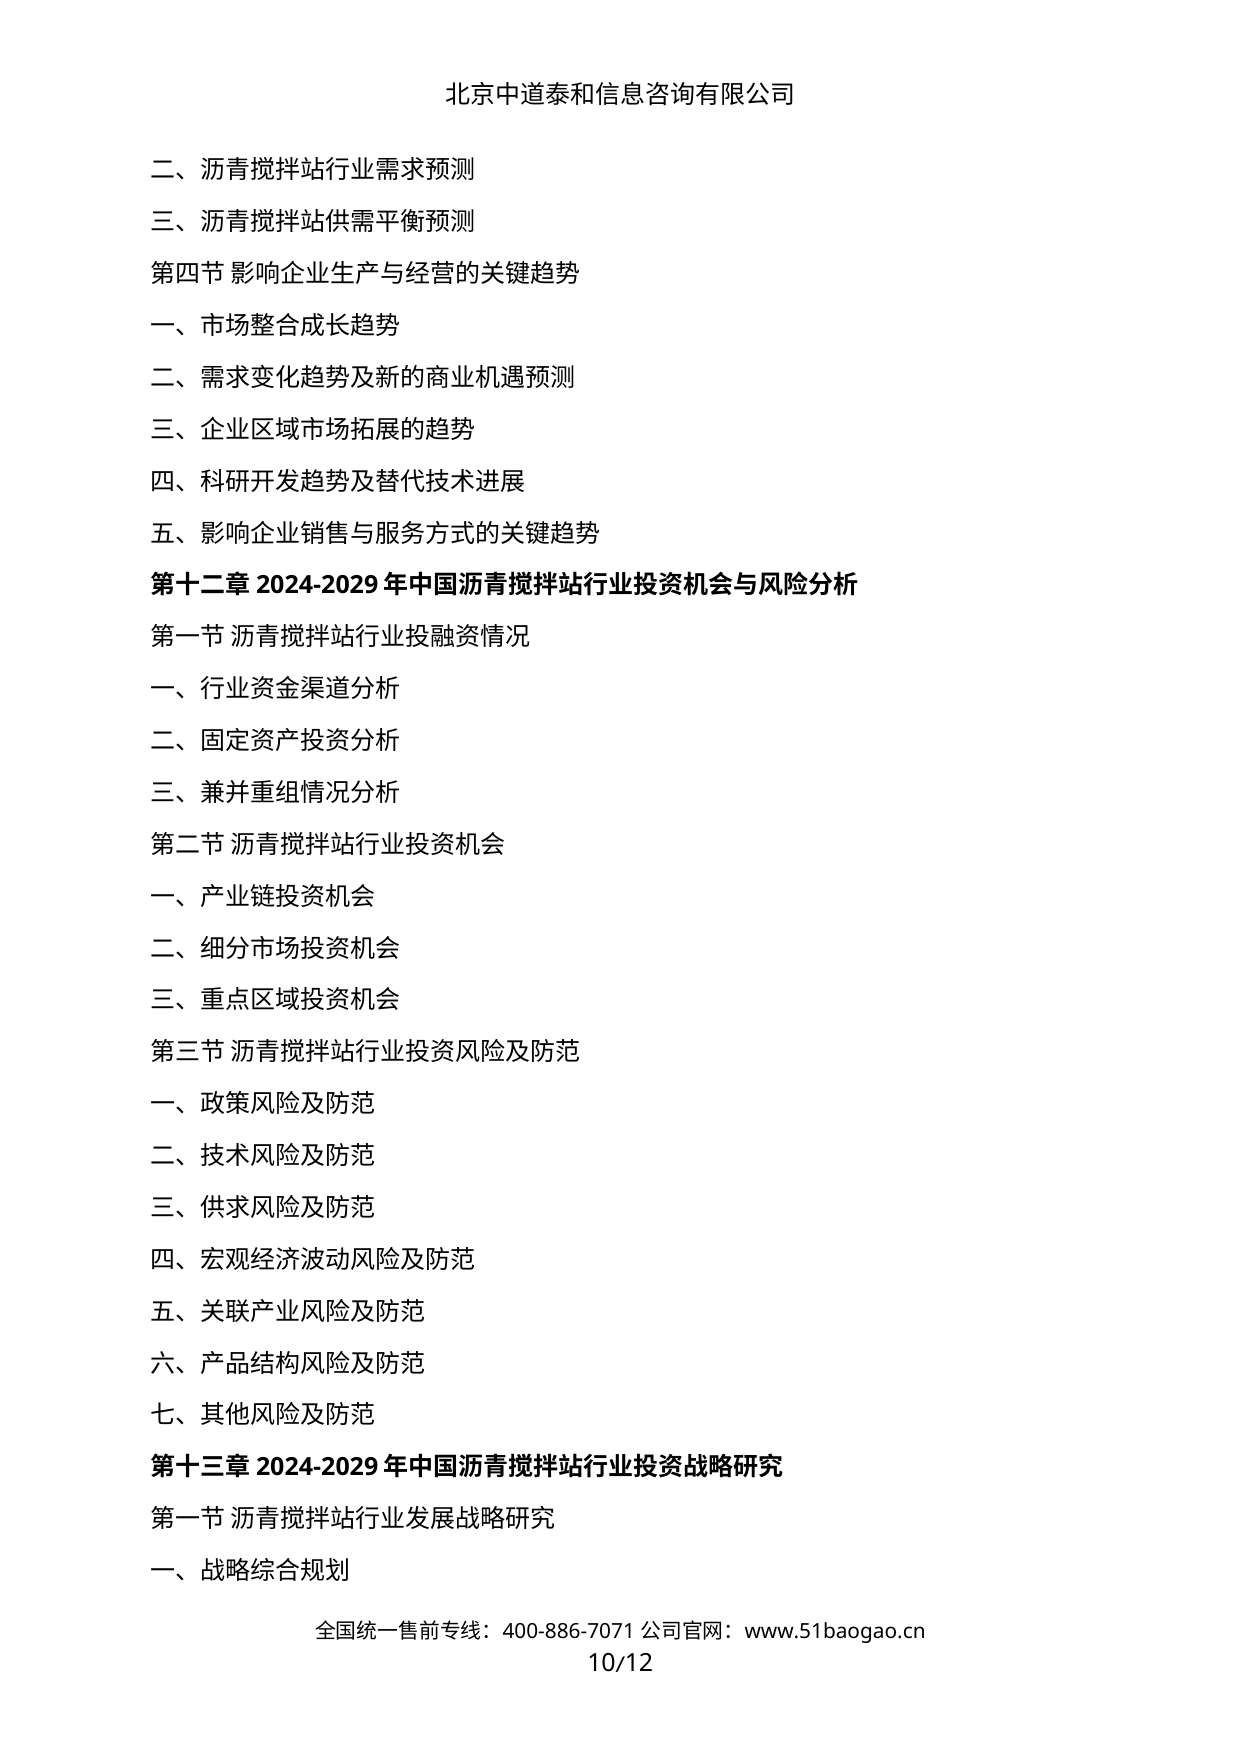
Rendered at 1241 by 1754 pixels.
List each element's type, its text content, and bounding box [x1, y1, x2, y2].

text 第三节 沥青搅拌站行业投资风险及防范 [150, 1032, 1090, 1068]
text 二、沥青搅拌站行业需求预测 [150, 150, 1090, 186]
text 一、市场整合成长趋势 [150, 306, 1090, 342]
text 四、科研开发趋势及替代技术进展 [150, 461, 1090, 497]
text 一、战略综合规划 [150, 1551, 1090, 1587]
text 四、宏观经济波动风险及防范 [150, 1239, 1090, 1276]
text 一、政策风险及防范 [150, 1084, 1090, 1120]
text 第一节 沥青搅拌站行业投融资情况 [150, 617, 1090, 653]
text 二、需求变化趋势及新的商业机遇预测 [150, 357, 1090, 394]
text 七、其他风险及防范 [150, 1395, 1090, 1431]
text 三、企业区域市场拓展的趋势 [150, 409, 1090, 446]
text 三、供求风险及防范 [150, 1187, 1090, 1224]
text 三、重点区域投资机会 [150, 980, 1090, 1016]
text 三、兼并重组情况分析 [150, 772, 1090, 809]
text 第十二章 2024-2029年中国沥青搅拌站行业投资机会与风险分析 [150, 565, 1090, 601]
text 第十三章 2024-2029年中国沥青搅拌站行业投资战略研究 [150, 1447, 1090, 1483]
text 二、细分市场投资机会 [150, 928, 1090, 964]
text 五、关联产业风险及防范 [150, 1291, 1090, 1327]
text 第四节 影响企业生产与经营的关键趋势 [150, 254, 1090, 290]
text 一、行业资金渠道分析 [150, 669, 1090, 705]
text 六、产品结构风险及防范 [150, 1343, 1090, 1379]
text 第一节 沥青搅拌站行业发展战略研究 [150, 1499, 1090, 1535]
text 第二节 沥青搅拌站行业投资机会 [150, 824, 1090, 861]
text 一、产业链投资机会 [150, 876, 1090, 912]
text 二、技术风险及防范 [150, 1136, 1090, 1172]
text 五、影响企业销售与服务方式的关键趋势 [150, 513, 1090, 549]
text 三、沥青搅拌站供需平衡预测 [150, 202, 1090, 238]
text 二、固定资产投资分析 [150, 721, 1090, 757]
